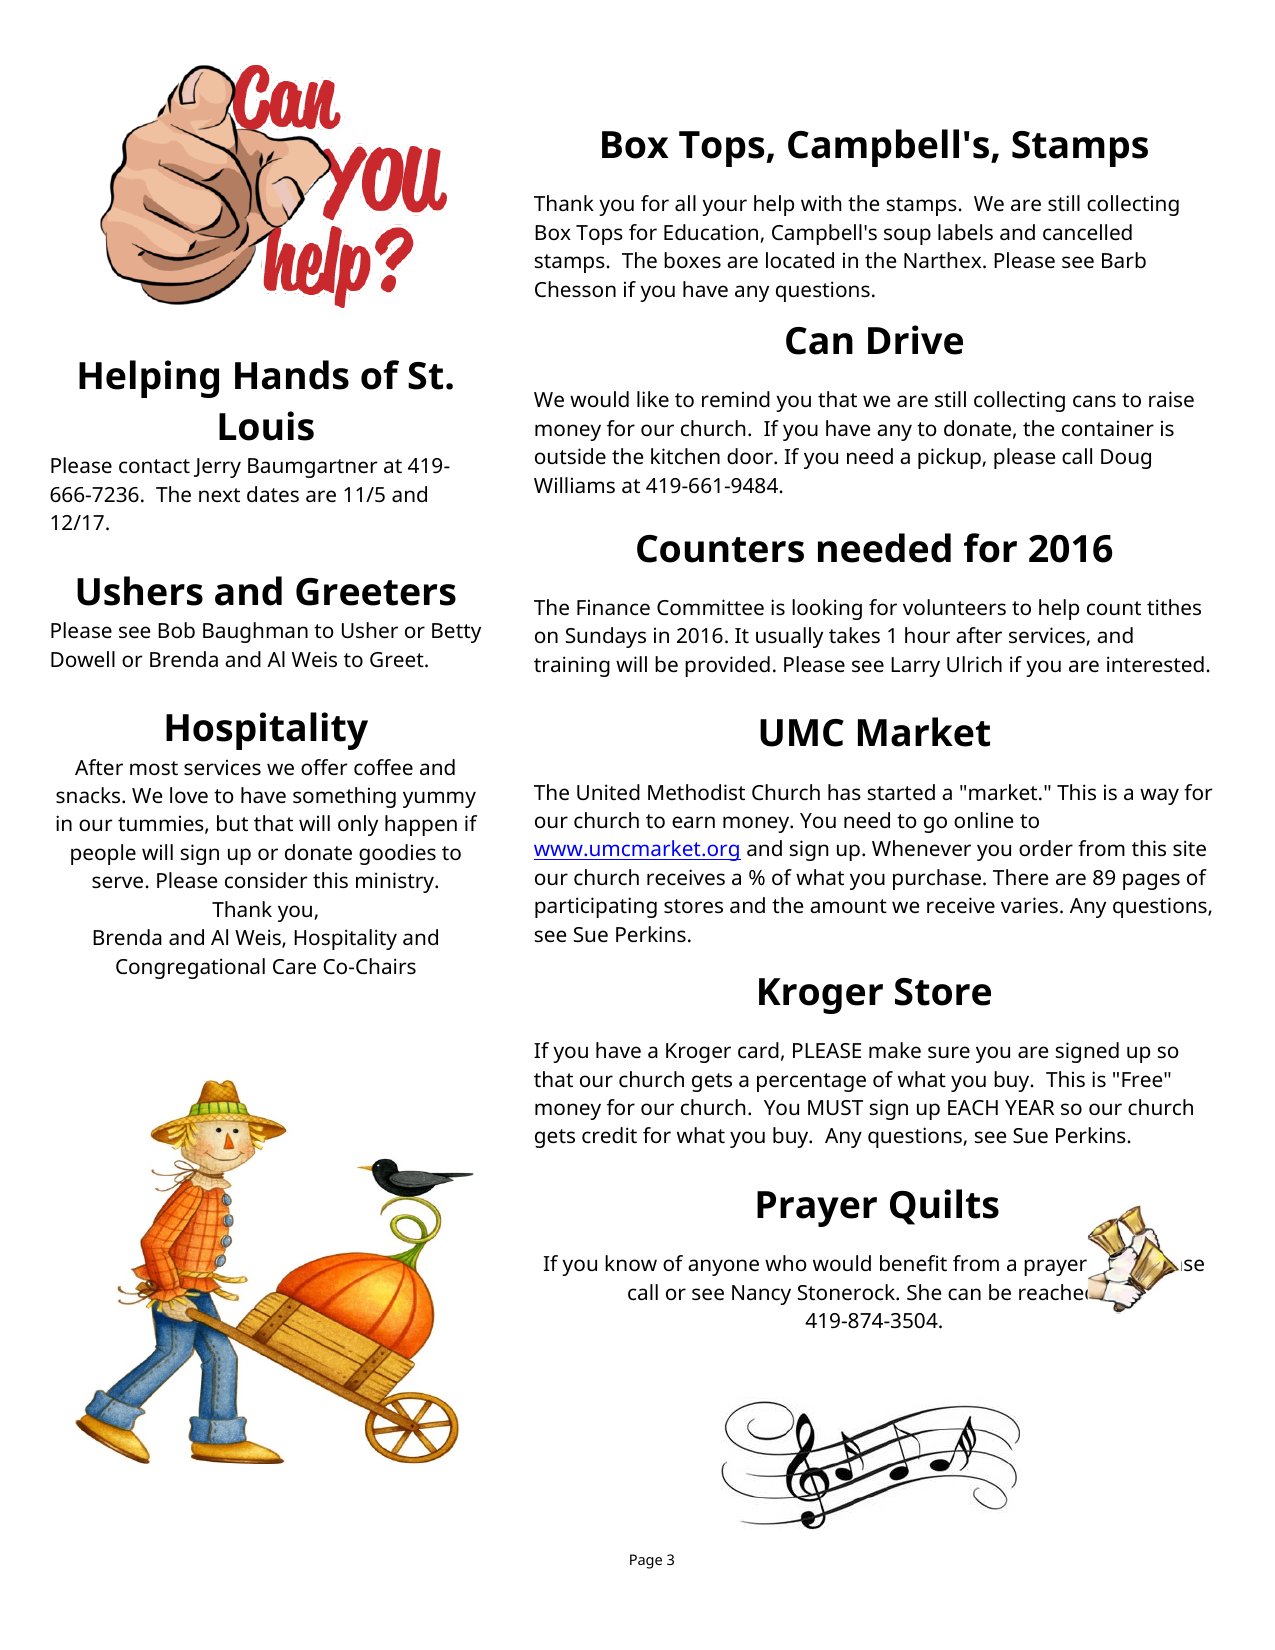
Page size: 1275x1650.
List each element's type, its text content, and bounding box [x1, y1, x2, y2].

picture [720, 1396, 1021, 1531]
picture [75, 1080, 474, 1464]
picture [1087, 1204, 1182, 1314]
picture [75, 57, 469, 317]
text Page 3 [75, 1550, 1228, 1570]
